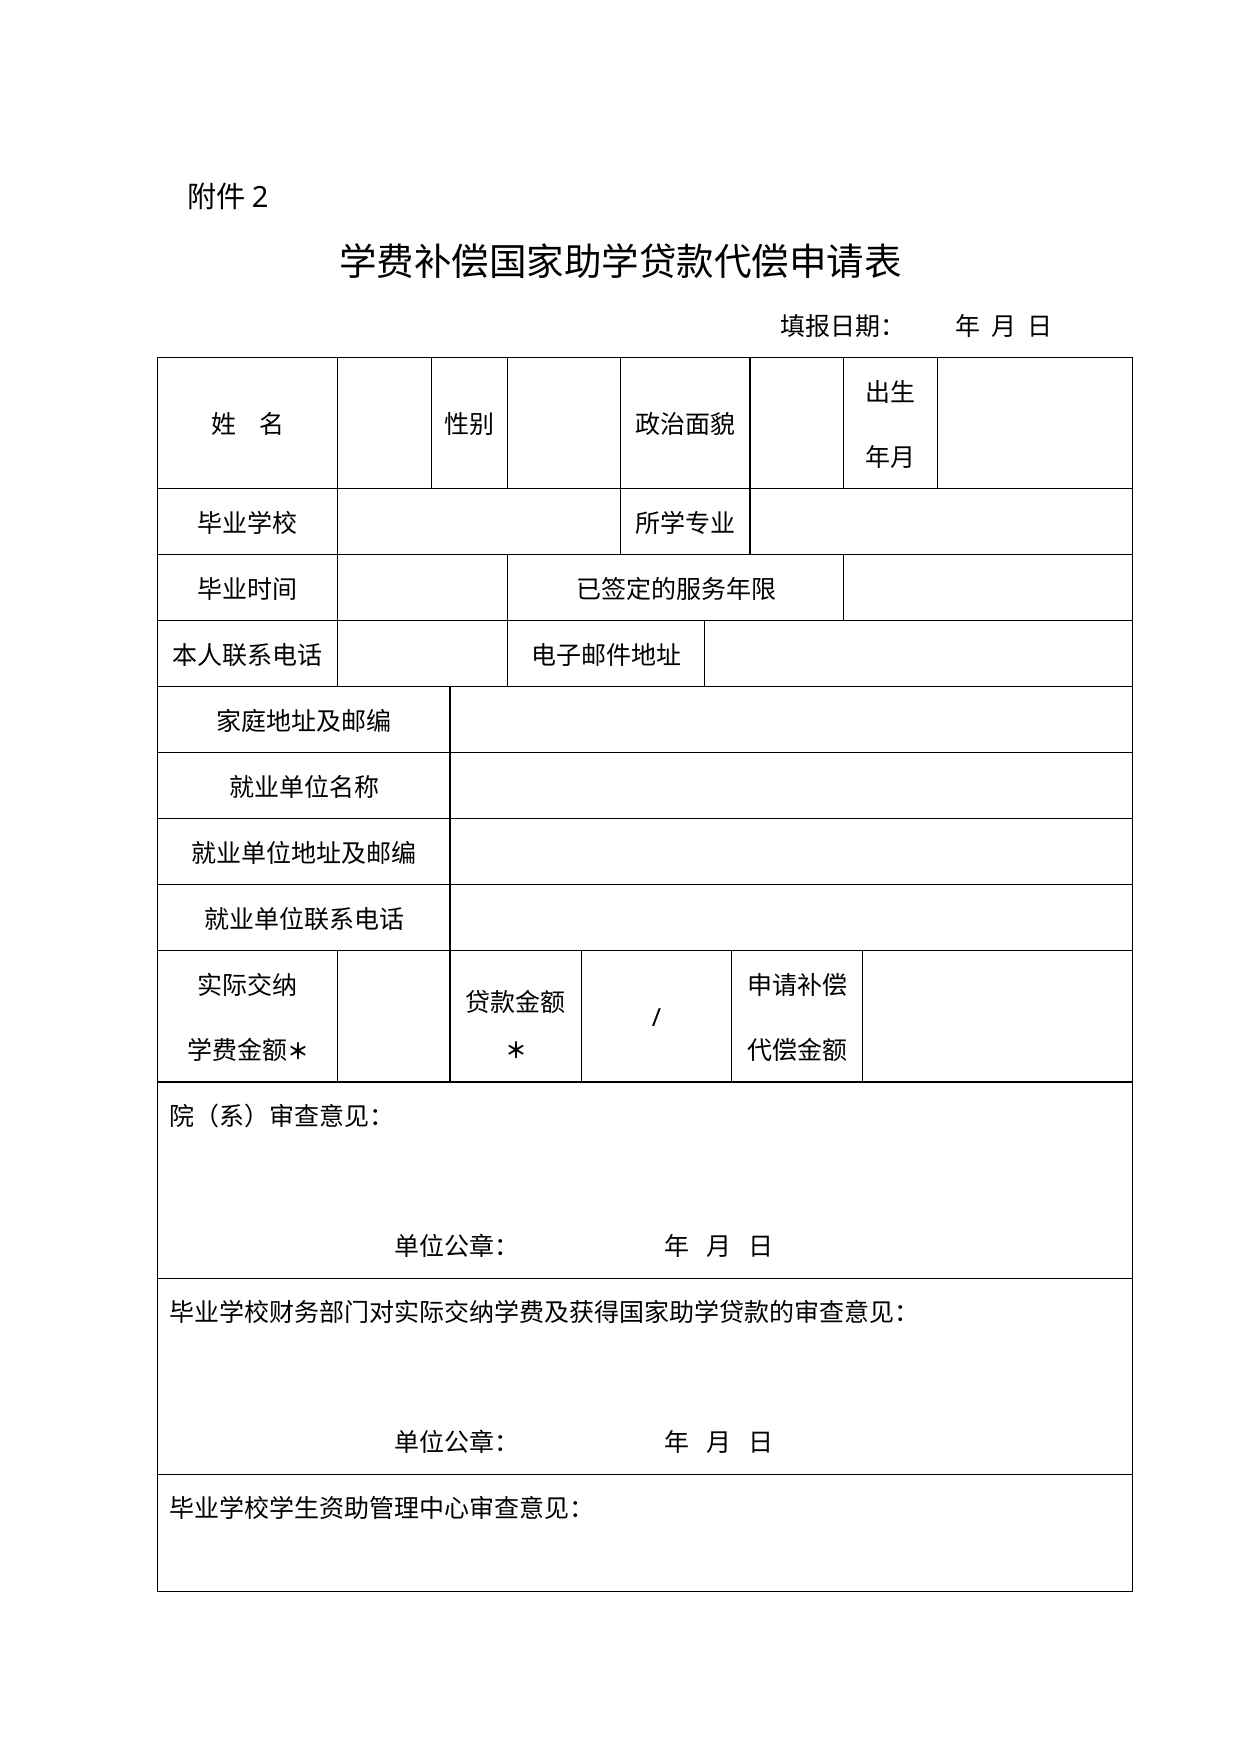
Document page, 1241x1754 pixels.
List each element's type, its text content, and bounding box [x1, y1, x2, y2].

table_cell 毕业时间 [158, 555, 337, 620]
table_cell 就业单位名称 [158, 753, 449, 818]
table_cell [451, 885, 1132, 950]
table_cell [338, 951, 449, 1081]
text 附件2 [187, 162, 1053, 227]
table_cell [451, 819, 1132, 884]
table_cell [158, 1475, 1132, 1591]
table_cell 家庭地址及邮编 [158, 687, 449, 752]
table_cell [863, 951, 1132, 1081]
table_header [508, 358, 620, 488]
table_cell [338, 555, 507, 620]
table_cell [751, 489, 1132, 554]
table_cell 毕业学校财务部门对实际交纳学费及获得国家助学贷款的审查意见： 单位公章： 年 月 日 [158, 1279, 1132, 1473]
table_cell 电子邮件地址 [508, 621, 704, 686]
table_cell 就业单位地址及邮编 [158, 819, 449, 884]
text 填报日期： 年 月 日 [187, 292, 1053, 357]
table_cell 就业单位联系电话 [158, 885, 449, 950]
table_cell 院（系）审查意见： 单位公章： 年 月 日 [158, 1083, 1132, 1277]
table_cell 已签定的服务年限 [508, 555, 843, 620]
table_cell 本人联系电话 [158, 621, 337, 686]
text 学费补偿国家助学贷款代偿申请表 [187, 227, 1053, 292]
table_cell [705, 621, 1132, 686]
table_cell 申请补偿代偿金额 [732, 951, 862, 1081]
table_header 姓 名 [158, 358, 337, 488]
table_header 性别 [432, 358, 507, 488]
table_header 出生 年月 [844, 358, 937, 488]
table_cell [844, 555, 1132, 620]
table_header [938, 358, 1132, 488]
table_cell 毕业学校 [158, 489, 337, 554]
table_cell 所学专业 [621, 489, 749, 554]
table_cell [451, 753, 1132, 818]
table_cell / [582, 951, 731, 1081]
table_cell 实际交纳 学费金额＊ [158, 951, 337, 1081]
table_header [751, 358, 843, 488]
table_cell [451, 687, 1132, 752]
table_header [338, 358, 431, 488]
table_cell [338, 621, 507, 686]
table_cell [338, 489, 620, 554]
table_cell 贷款金额＊ [451, 951, 581, 1081]
table_header 政治面貌 [621, 358, 749, 488]
